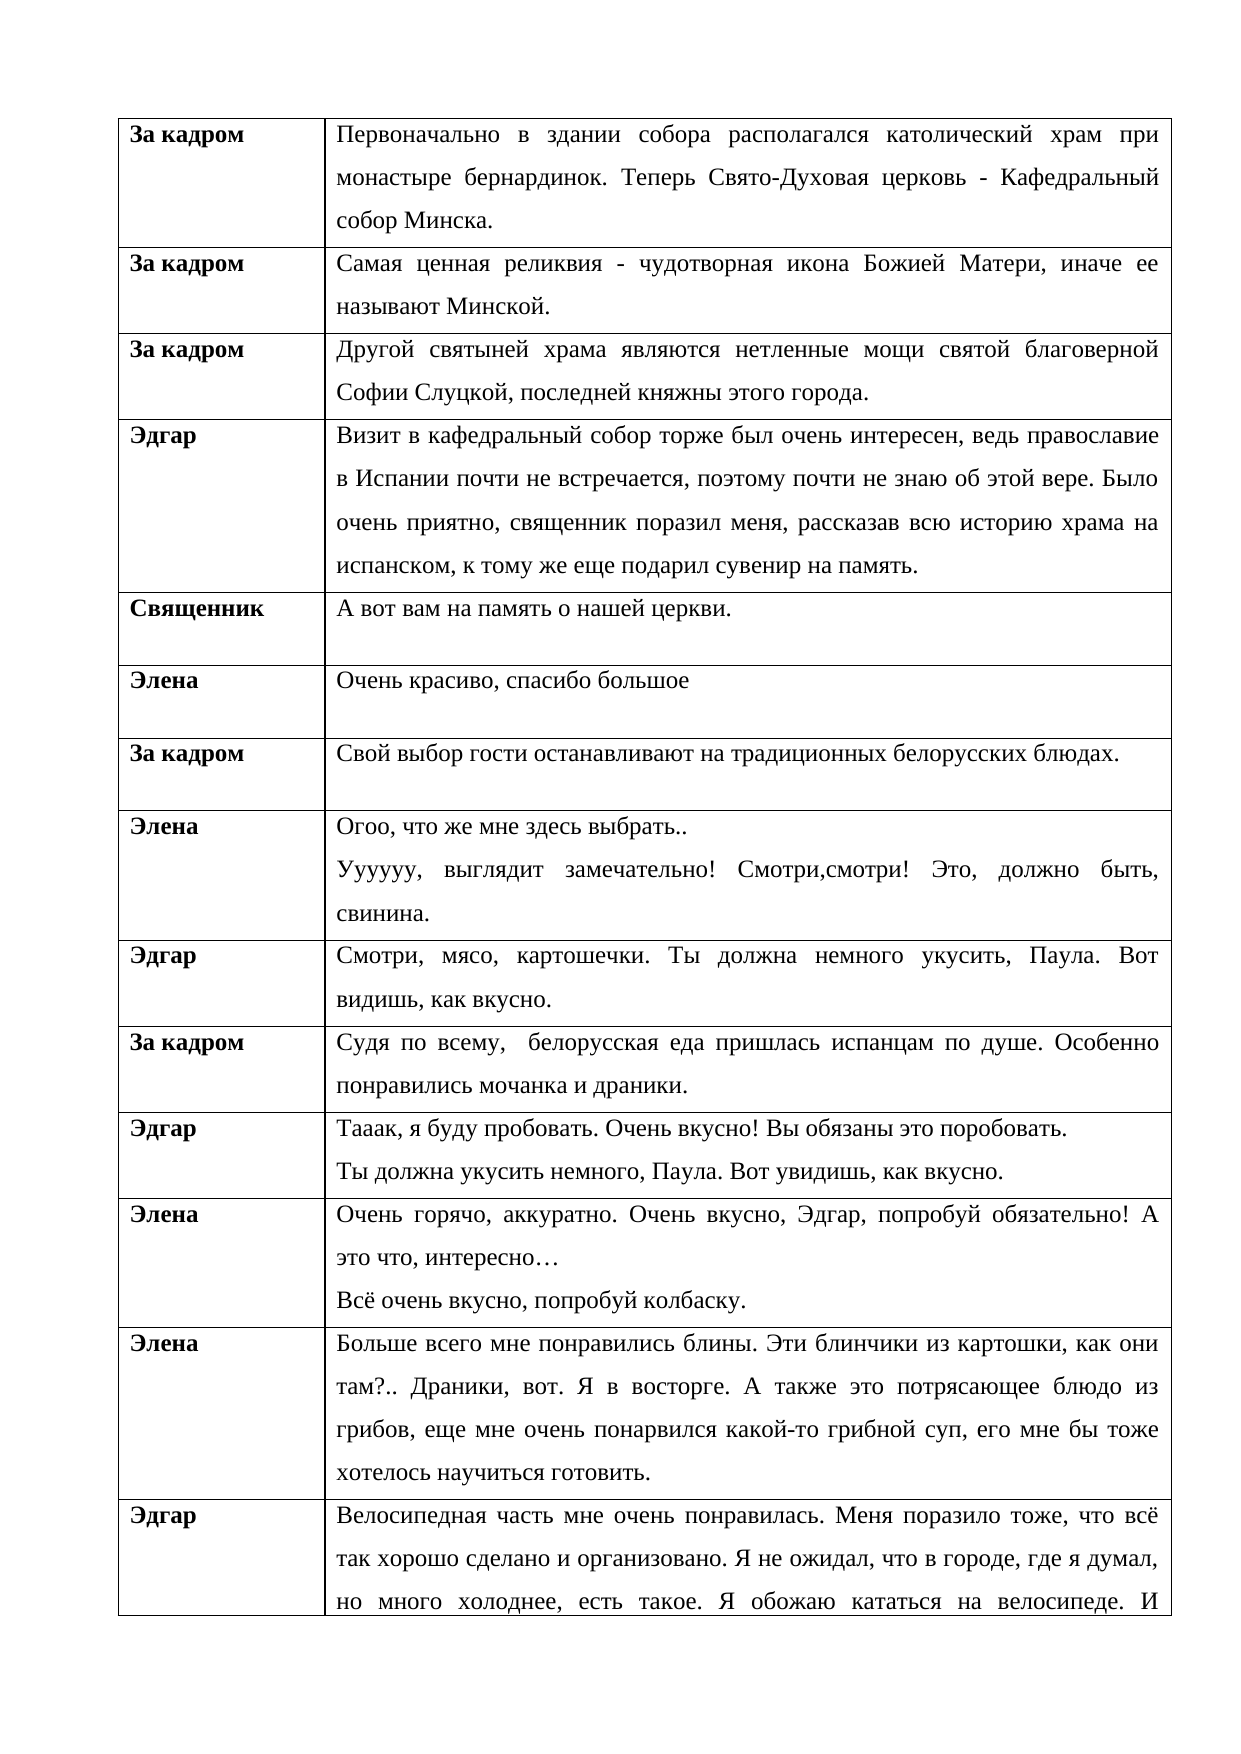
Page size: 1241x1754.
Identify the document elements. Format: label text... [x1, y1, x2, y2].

table_cell Эдгар [119, 1113, 324, 1198]
table_cell Смотри, мясо, картошечки. Ты должна немного укусить, Паула. Вот видишь, как вкусно. [326, 941, 1171, 1026]
table_cell Больше всего мне понравились блины. Эти блинчики из картошки, как они там?.. Драники, вот. Я в восторге. А также это потрясающее блюдо из грибов, еще мне очень понарвился какой-то грибной суп, его мне бы тоже хотелось научиться готовить. [326, 1328, 1171, 1499]
table_cell За кадром [119, 248, 324, 333]
table_cell Очень горячо, аккуратно. Очень вкусно, Эдгар, попробуй обязательно! А это что, интересно… Всё очень вкусно, попробуй колбаску. [326, 1199, 1171, 1327]
table_cell Судя по всему, белорусская еда пришлась испанцам по душе. Особенно понравились мочанка и драники. [326, 1027, 1171, 1112]
table_cell Огоо, что же мне здесь выбрать.. Уууууу, выглядит замечательно! Смотри,смотри! Это, должно быть, свинина. [326, 811, 1171, 939]
table_cell Эдгар [119, 941, 324, 1026]
table_cell Тааак, я буду пробовать. Очень вкусно! Вы обязаны это поробовать. Ты должна укусить немного, Паула. Вот увидишь, как вкусно. [326, 1113, 1171, 1198]
table_cell Элена [119, 811, 324, 939]
table_cell Визит в кафедральный собор торже был очень интересен, ведь православие в Испании почти не встречается, поэтому почти не знаю об этой вере. Было очень приятно, священник поразил меня, рассказав всю историю храма на испанском, к тому же еще подарил сувенир на память. [326, 420, 1171, 592]
table_cell Первоначально в здании собора располагался католический храм при монастыре бернардинок. Теперь Свято-Духовая церковь - Кафедральный собор Минска. [326, 119, 1171, 247]
table_cell Очень красиво, спасибо большое [326, 666, 1171, 737]
table_cell Элена [119, 1328, 324, 1499]
table_cell Свой выбор гости останавливают на традиционных белорусских блюдах. [326, 739, 1171, 810]
table_cell Другой святыней храма являются нетленные мощи святой благоверной Софии Слуцкой, последней княжны этого города. [326, 334, 1171, 419]
table_cell Элена [119, 666, 324, 737]
table_cell Священник [119, 593, 324, 664]
table_cell Эдгар [119, 420, 324, 592]
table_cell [326, 1500, 1171, 1615]
table_cell За кадром [119, 1027, 324, 1112]
table_cell За кадром [119, 334, 324, 419]
table_cell За кадром [119, 739, 324, 810]
table_cell Эдгар [119, 1500, 324, 1615]
table_cell А вот вам на память о нашей церкви. [326, 593, 1171, 664]
table_cell Самая ценная реликвия - чудотворная икона Божией Матери, иначе ее называют Минской. [326, 248, 1171, 333]
table_cell Элена [119, 1199, 324, 1327]
table_cell За кадром [119, 119, 324, 247]
